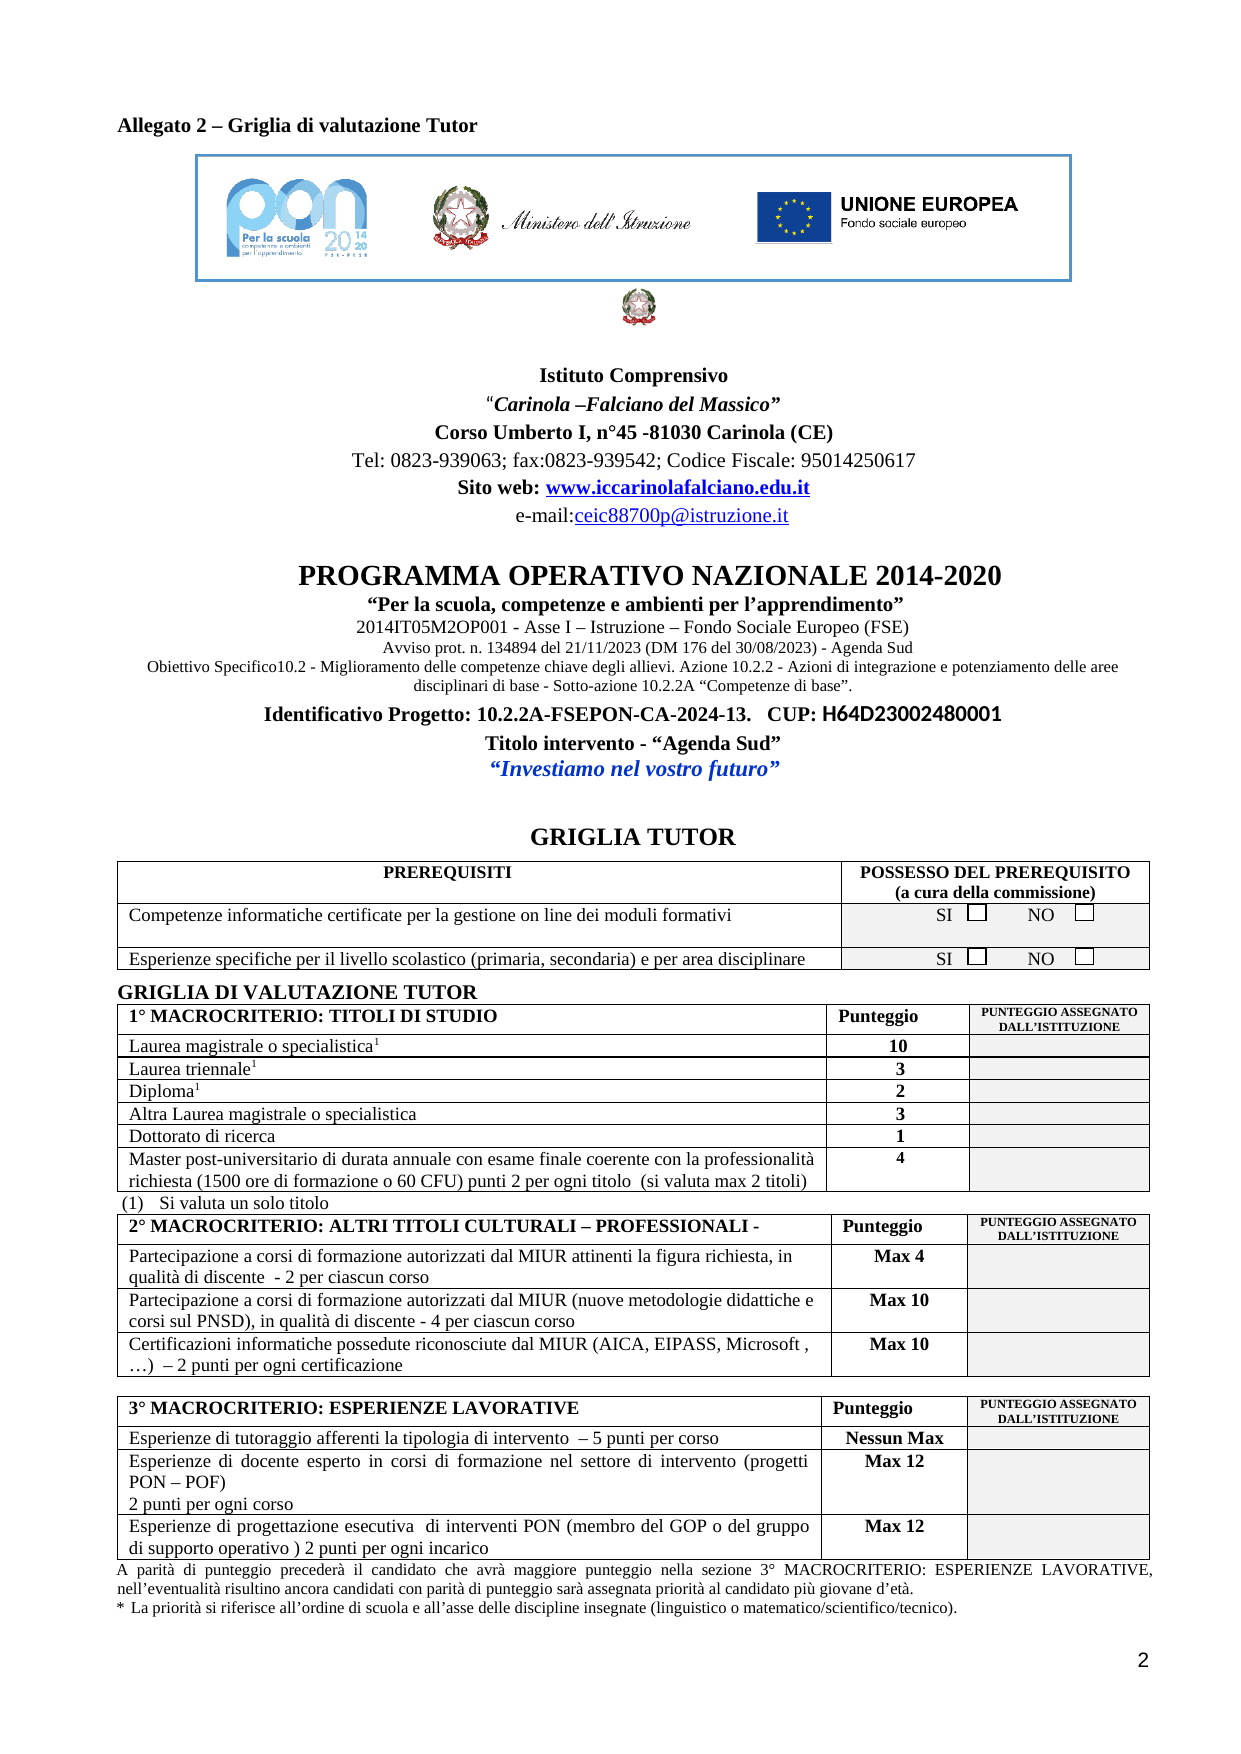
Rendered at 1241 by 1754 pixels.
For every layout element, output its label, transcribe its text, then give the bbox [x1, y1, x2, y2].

text GRIGLIA DI VALUTAZIONE TUTOR [117, 980, 1149, 1004]
table_cell [968, 1289, 1149, 1332]
text GRIGLIA TUTOR [117, 822, 1149, 851]
text PROGRAMMA OPERATIVO NAZIONALE 2014-2020 [152, 558, 1149, 592]
table_cell [970, 1125, 1149, 1147]
table_cell [968, 1427, 1149, 1448]
table_cell Laurea triennale1 [118, 1058, 826, 1079]
table_cell [968, 1245, 1149, 1288]
table_cell 2 [827, 1080, 969, 1102]
table_header PREREQUISITI [118, 862, 841, 902]
table_cell Competenze informatiche certificate per la gestione on line dei moduli formativi [118, 904, 841, 947]
text Avviso prot. n. 134894 del 21/11/2023 (DM 176 del 30/08/2023) - Agenda Sud [117, 637, 1178, 657]
table_cell SI NO [842, 948, 1149, 969]
text “Investiamo nel vostro futuro” [117, 755, 1149, 782]
table_header 1° MACROCRITERIO: TITOLI DI STUDIO [118, 1005, 826, 1034]
text 2014IT05M2OP001 - Asse I – Istruzione – Fondo Sociale Europeo (FSE) [117, 616, 1149, 637]
text Istituto Comprensivo [126, 363, 1141, 387]
table_cell [970, 1103, 1149, 1124]
table_cell Laurea magistrale o specialistica1 [118, 1035, 826, 1056]
table_cell Altra Laurea magistrale o specialistica [118, 1103, 826, 1124]
text Sito web: www.iccarinolafalciano.edu.it [126, 475, 1141, 499]
table_cell Esperienze di docente esperto in corsi di formazione nel settore di intervento (progetti PON – POF) 2 punti per ogni corso [118, 1450, 821, 1514]
text Obiettivo Specifico10.2 - Miglioramento delle competenze chiave degli allievi. Azione 10.2.2 - Azioni di integrazione e potenziamento delle aree disciplinari di base - Sotto-azione 10.2.2A “Competenze di base”. [117, 657, 1149, 695]
table_cell Nessun Max [822, 1427, 967, 1448]
table_cell [968, 1450, 1149, 1514]
table_cell Dottorato di ricerca [118, 1125, 826, 1147]
table_cell [968, 1515, 1149, 1558]
text Corso Umberto I, n°45 -81030 Carinola (CE) [126, 420, 1141, 444]
table_header Punteggio [827, 1005, 969, 1034]
text Titolo intervento - “Agenda Sud” [117, 731, 1149, 755]
table_cell 4 [827, 1148, 969, 1191]
table_cell [970, 1035, 1149, 1056]
text Allegato 2 – Griglia di valutazione Tutor [117, 113, 1149, 137]
table_cell 3 [827, 1103, 969, 1124]
text “Carinola –Falciano del Massico” [126, 391, 1141, 416]
table_cell Max 10 [832, 1289, 967, 1332]
text “Per la scuola, competenze e ambienti per l’apprendimento” [117, 592, 1149, 616]
text Identificativo Progetto: 10.2.2A-FSEPON-CA-2024-13. CUP: H64D23002480001 [117, 699, 1149, 727]
table_header Punteggio [822, 1397, 967, 1426]
text e-mail:ceic88700p@istruzione.it [126, 503, 1141, 527]
table_header POSSESSO DEL PREREQUISITO (a cura della commissione) [842, 862, 1149, 902]
table_cell Master post-universitario di durata annuale con esame finale coerente con la professionalità richiesta (1500 ore di formazione o 60 CFU) punti 2 per ogni titolo (si valuta max 2 titoli) [118, 1148, 826, 1191]
table_cell Esperienze di progettazione esecutiva di interventi PON (membro del GOP o del gruppo di supporto operativo ) 2 punti per ogni incarico [118, 1515, 821, 1558]
table_header 2° MACROCRITERIO: ALTRI TITOLI CULTURALI – PROFESSIONALI - [118, 1215, 831, 1243]
text A parità di punteggio precederà il candidato che avrà maggiore punteggio nella sezione 3° MACROCRITERIO: ESPERIENZE LAVORATIVE, nell’eventualità risultino ancora candidati con parità di punteggio sarà assegnata priorità al candidato più giovane d’età. [116, 1559, 1154, 1598]
table_cell [970, 1148, 1149, 1191]
table_cell Max 4 [832, 1245, 967, 1288]
list Si valuta un solo titolo [122, 1192, 1149, 1214]
table_cell Diploma1 [118, 1080, 826, 1102]
table_cell SI NO [842, 904, 1149, 947]
table_cell 1 [827, 1125, 969, 1147]
table_cell Partecipazione a corsi di formazione autorizzati dal MIUR attinenti la figura richiesta, in qualità di discente - 2 per ciascun corso [118, 1245, 831, 1288]
table_cell 3 [827, 1058, 969, 1079]
table_cell [968, 1333, 1149, 1376]
table_cell Max 10 [832, 1333, 967, 1376]
table_header PUNTEGGIO ASSEGNATO DALL’ISTITUZIONE [968, 1215, 1149, 1243]
table_header PUNTEGGIO ASSEGNATO DALL’ISTITUZIONE [970, 1005, 1149, 1034]
table_cell Certificazioni informatiche possedute riconosciute dal MIUR (AICA, EIPASS, Microsoft ,…) – 2 punti per ogni certificazione [118, 1333, 831, 1376]
table_header 3° MACROCRITERIO: ESPERIENZE LAVORATIVE [118, 1397, 821, 1426]
text Tel: 0823-939063; fax:0823-939542; Codice Fiscale: 95014250617 [126, 448, 1141, 472]
table_cell [970, 1080, 1149, 1102]
table_cell Esperienze di tutoraggio afferenti la tipologia di intervento – 5 punti per corso [118, 1427, 821, 1448]
table_header Punteggio [832, 1215, 967, 1243]
table_cell Max 12 [822, 1450, 967, 1514]
table_cell Esperienze specifiche per il livello scolastico (primaria, secondaria) e per area disciplinare [118, 948, 841, 969]
table_cell Max 12 [822, 1515, 967, 1558]
text * La priorità si riferisce all’ordine di scuola e all’asse delle discipline insegnate (linguistico o matematico/scientifico/tecnico). [116, 1598, 1154, 1617]
table_cell [970, 1058, 1149, 1079]
picture [181, 145, 1084, 327]
table_cell 10 [827, 1035, 969, 1056]
table_header PUNTEGGIO ASSEGNATO DALL’ISTITUZIONE [968, 1397, 1149, 1426]
table_cell Partecipazione a corsi di formazione autorizzati dal MIUR (nuove metodologie didattiche e corsi sul PNSD), in qualità di discente - 4 per ciascun corso [118, 1289, 831, 1332]
